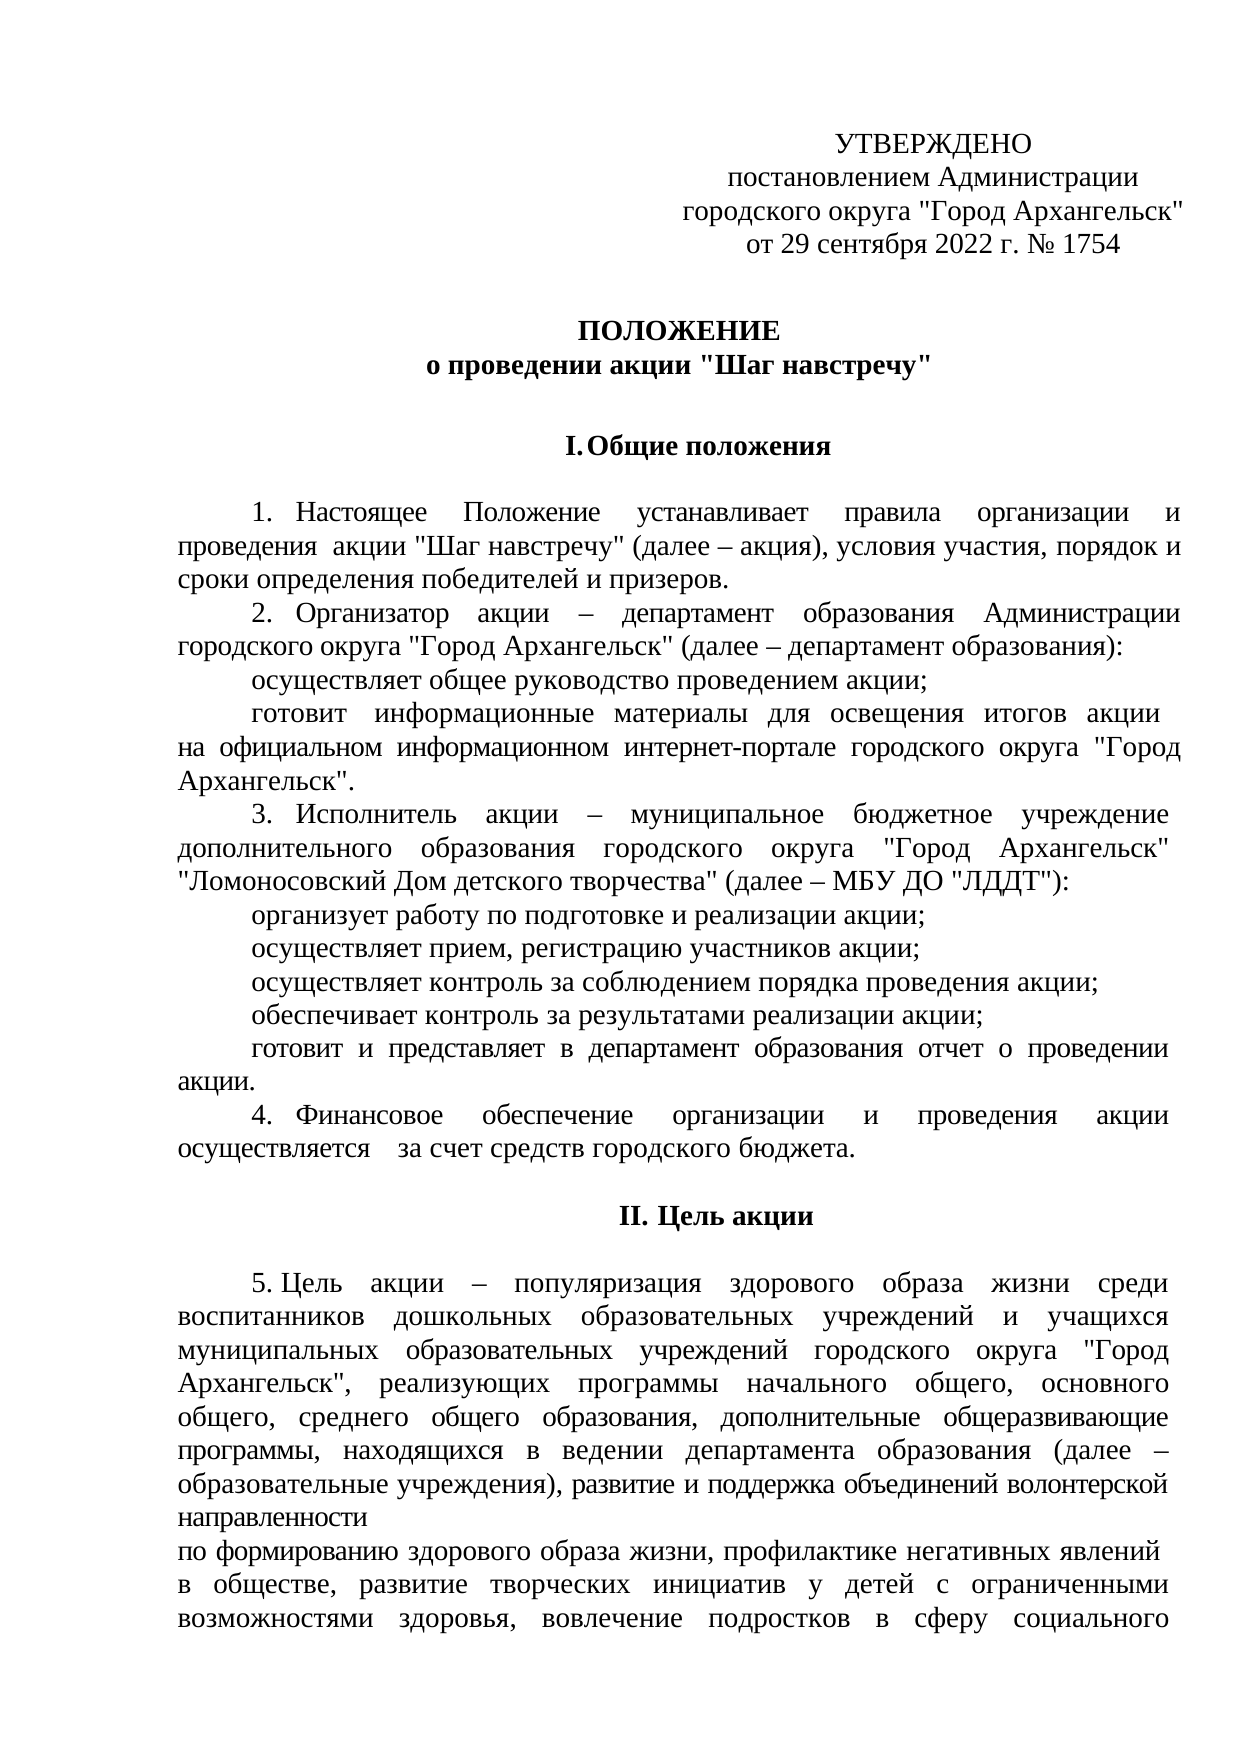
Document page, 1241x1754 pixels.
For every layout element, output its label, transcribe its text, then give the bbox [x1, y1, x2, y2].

text организует работу по подготовке и реализации акции; [251, 897, 1169, 930]
list Исполнитель акции – муниципальное бюджетное учреждение дополнительного образования городского округа "Город Архангельск" "Ломоносовский Дом детского творчества" (далее – МБУ ДО "ЛДДТ"): [177, 796, 1169, 897]
text готовит и представляет в департамент образования отчет о проведении акции. [177, 1031, 1169, 1097]
list Финансовое обеспечение организации и проведения акции осуществляется за счет средств городского бюджета. [177, 1097, 1169, 1164]
list Организатор акции – департамент образования Администрации городского округа "Город Архангельск" (далее – департамент образования): [177, 595, 1181, 662]
text осуществляет общее руководство проведением акции; [251, 662, 1181, 696]
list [177, 1265, 1169, 1634]
list Общие положения [215, 428, 1181, 462]
text осуществляет контроль за соблюдением порядка проведения акции; [251, 964, 1169, 997]
list Цель акции [251, 1198, 1181, 1231]
text УТВЕРЖДЕНО [679, 126, 1187, 159]
text ПОЛОЖЕНИЕ [177, 313, 1181, 347]
text о проведении акции "Шаг навстречу" [177, 347, 1181, 381]
text городского округа "Город Архангельск" [679, 193, 1187, 226]
text от 29 сентября 2022 г. № 1754 [679, 226, 1187, 260]
text осуществляет прием, регистрацию участников акции; [251, 930, 1169, 964]
text постановлением Администрации [679, 159, 1187, 193]
text обеспечивает контроль за результатами реализации акции; [251, 997, 1169, 1031]
text готовит информационные материалы для освещения итогов акции на официальном информационном интернет-портале городского округа "Город Архангельск". [177, 696, 1181, 796]
list Настоящее Положение устанавливает правила организации и проведения акции "Шаг навстречу" (далее – акция), условия участия, порядок и сроки определения победителей и призеров. [177, 494, 1181, 595]
